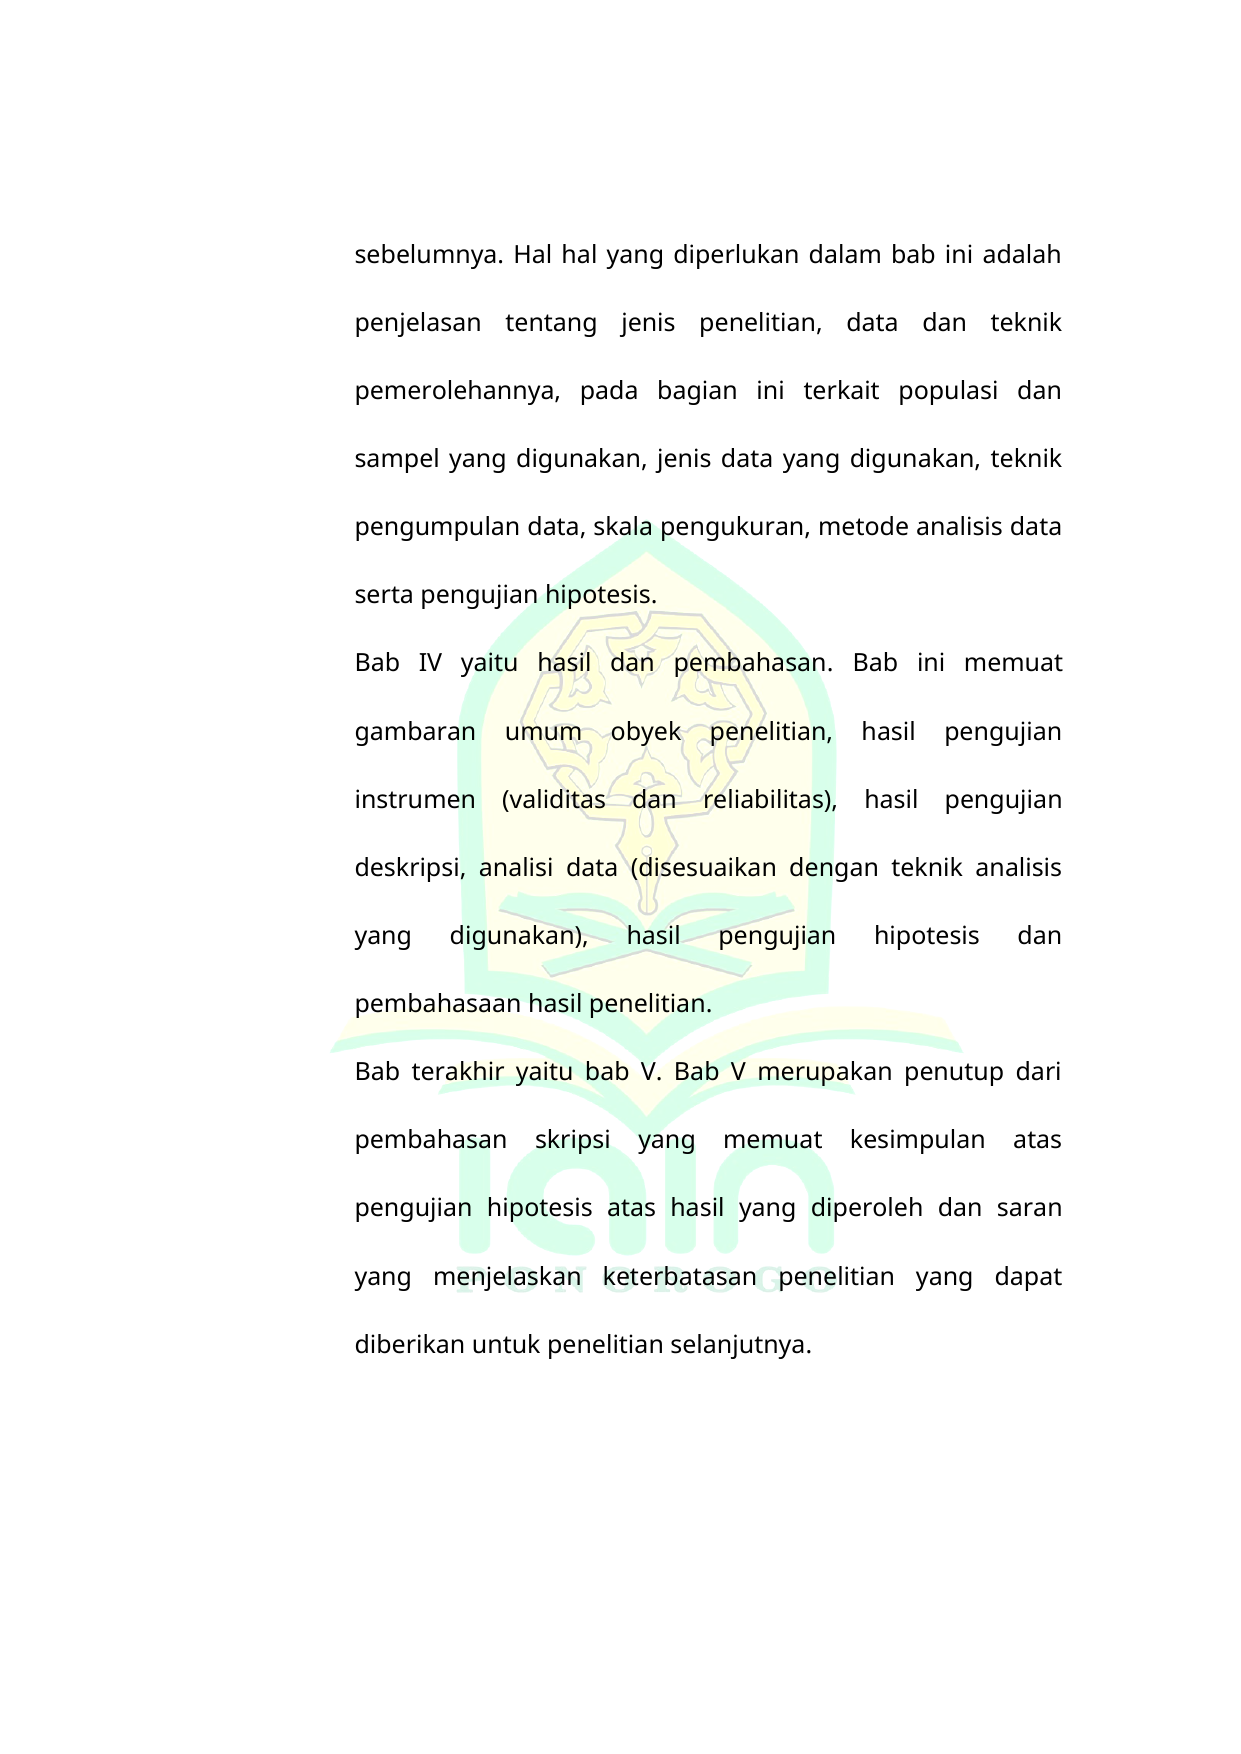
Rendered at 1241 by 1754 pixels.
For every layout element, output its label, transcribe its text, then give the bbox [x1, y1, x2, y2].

list Bab IV yaitu hasil dan pembahasan. Bab ini memuat gambaran umum obyek penelitian, hasil pengujian instrumen (validitas dan reliabilitas), hasil pengujian deskripsi, analisi data (disesuaikan dengan teknik analisis yang digunakan), hasil pengujian hipotesis dan pembahasaan hasil penelitian. [354, 645, 1063, 1020]
list Bab terakhir yaitu bab V. Bab V merupakan penutup dari pembahasan skripsi yang memuat kesimpulan atas pengujian hipotesis atas hasil yang diperoleh dan saran yang menjelaskan keterbatasan penelitian yang dapat diberikan untuk penelitian selanjutnya. [354, 1054, 1063, 1360]
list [354, 236, 1063, 611]
